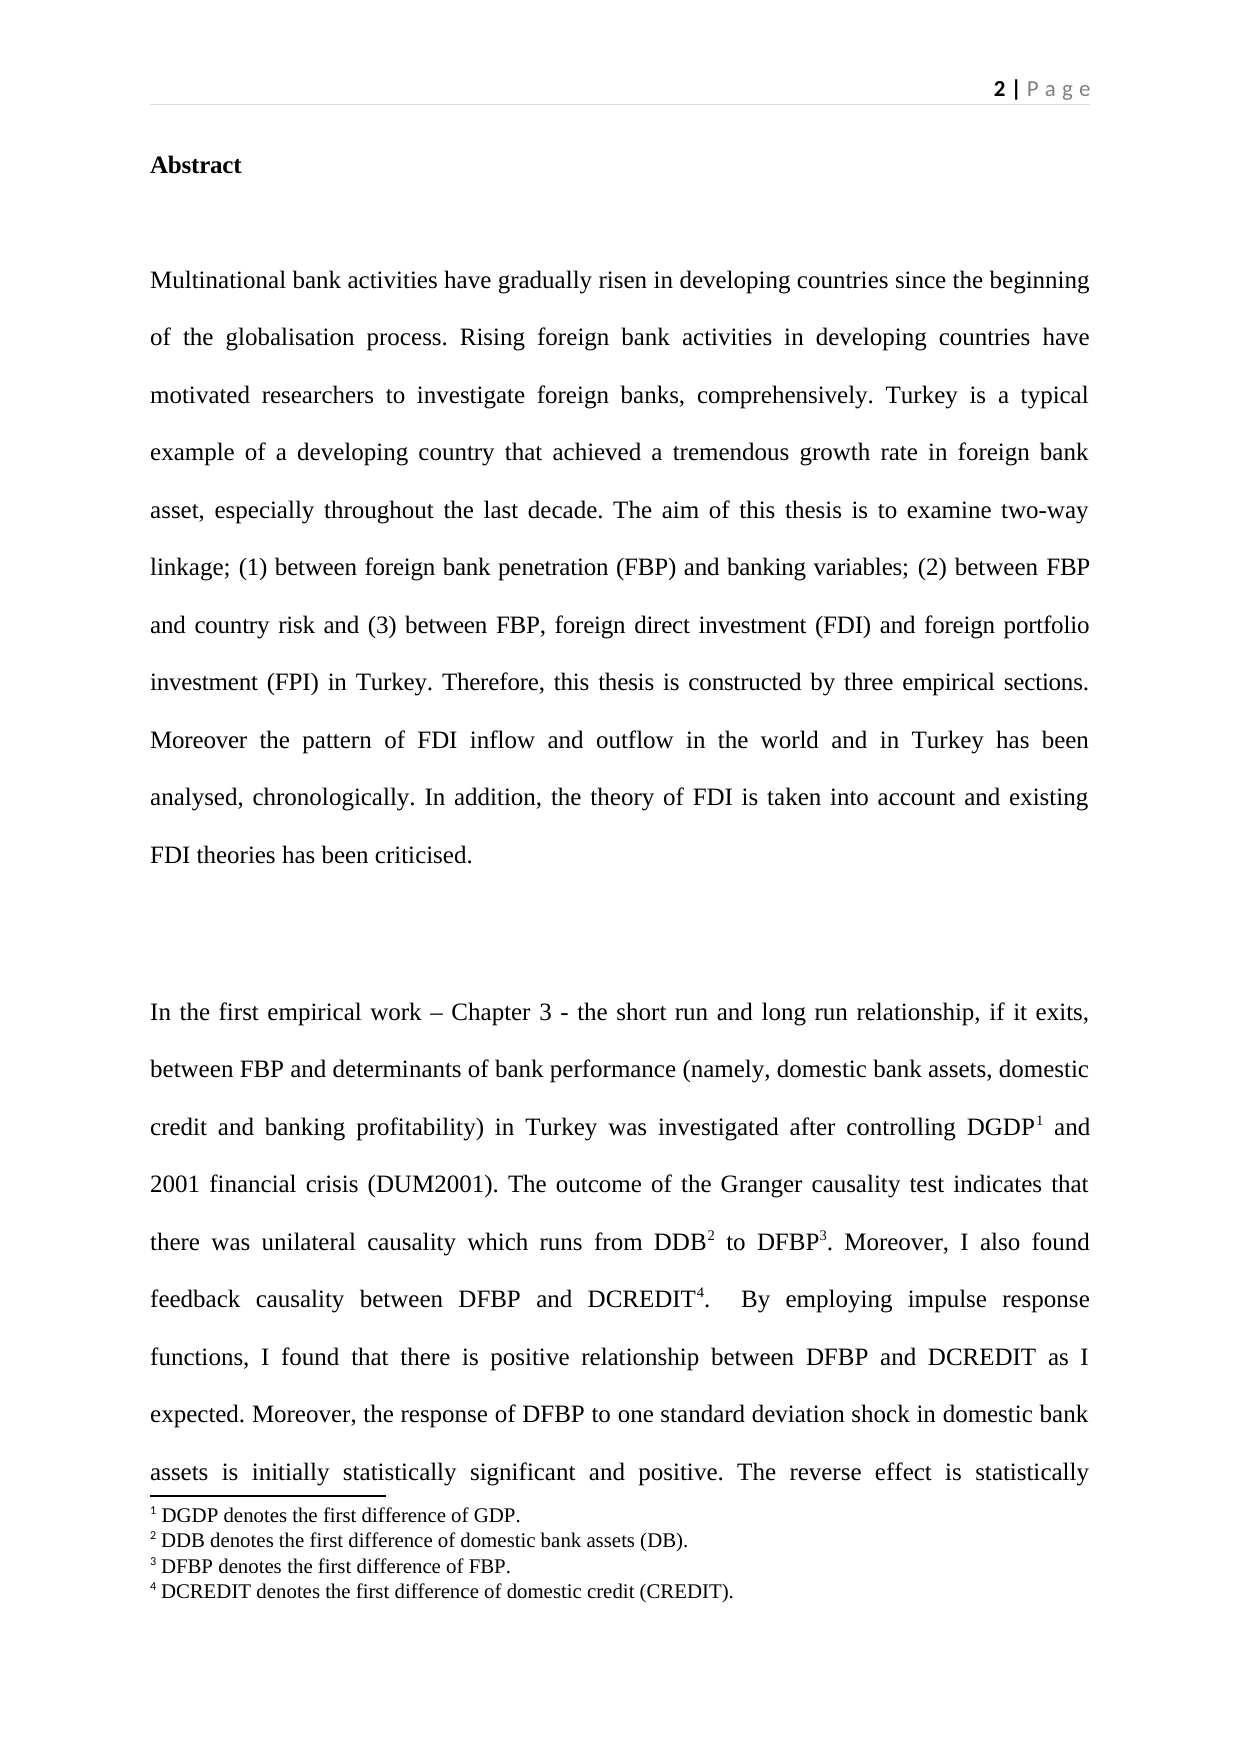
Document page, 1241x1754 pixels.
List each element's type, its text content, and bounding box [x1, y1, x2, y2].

text Abstract [150, 150, 1090, 179]
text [150, 997, 1090, 1485]
text Multinational bank activities have gradually risen in developing countries since the beginning of the globalisation process. Rising foreign bank activities in developing countries have motivated researchers to investigate foreign banks, comprehensively. Turkey is a typical example of a developing country that achieved a tremendous growth rate in foreign bank asset, especially throughout the last decade. The aim of this thesis is to examine two-way linkage; (1) between foreign bank penetration (FBP) and banking variables; (2) between FBP and country risk and (3) between FBP, foreign direct investment (FDI) and foreign portfolio investment (FPI) in Turkey. Therefore, this thesis is constructed by three empirical sections. Moreover the pattern of FDI inflow and outflow in the world and in Turkey has been analysed, chronologically. In addition, the theory of FDI is taken into account and existing FDI theories has been criticised. [150, 265, 1090, 869]
